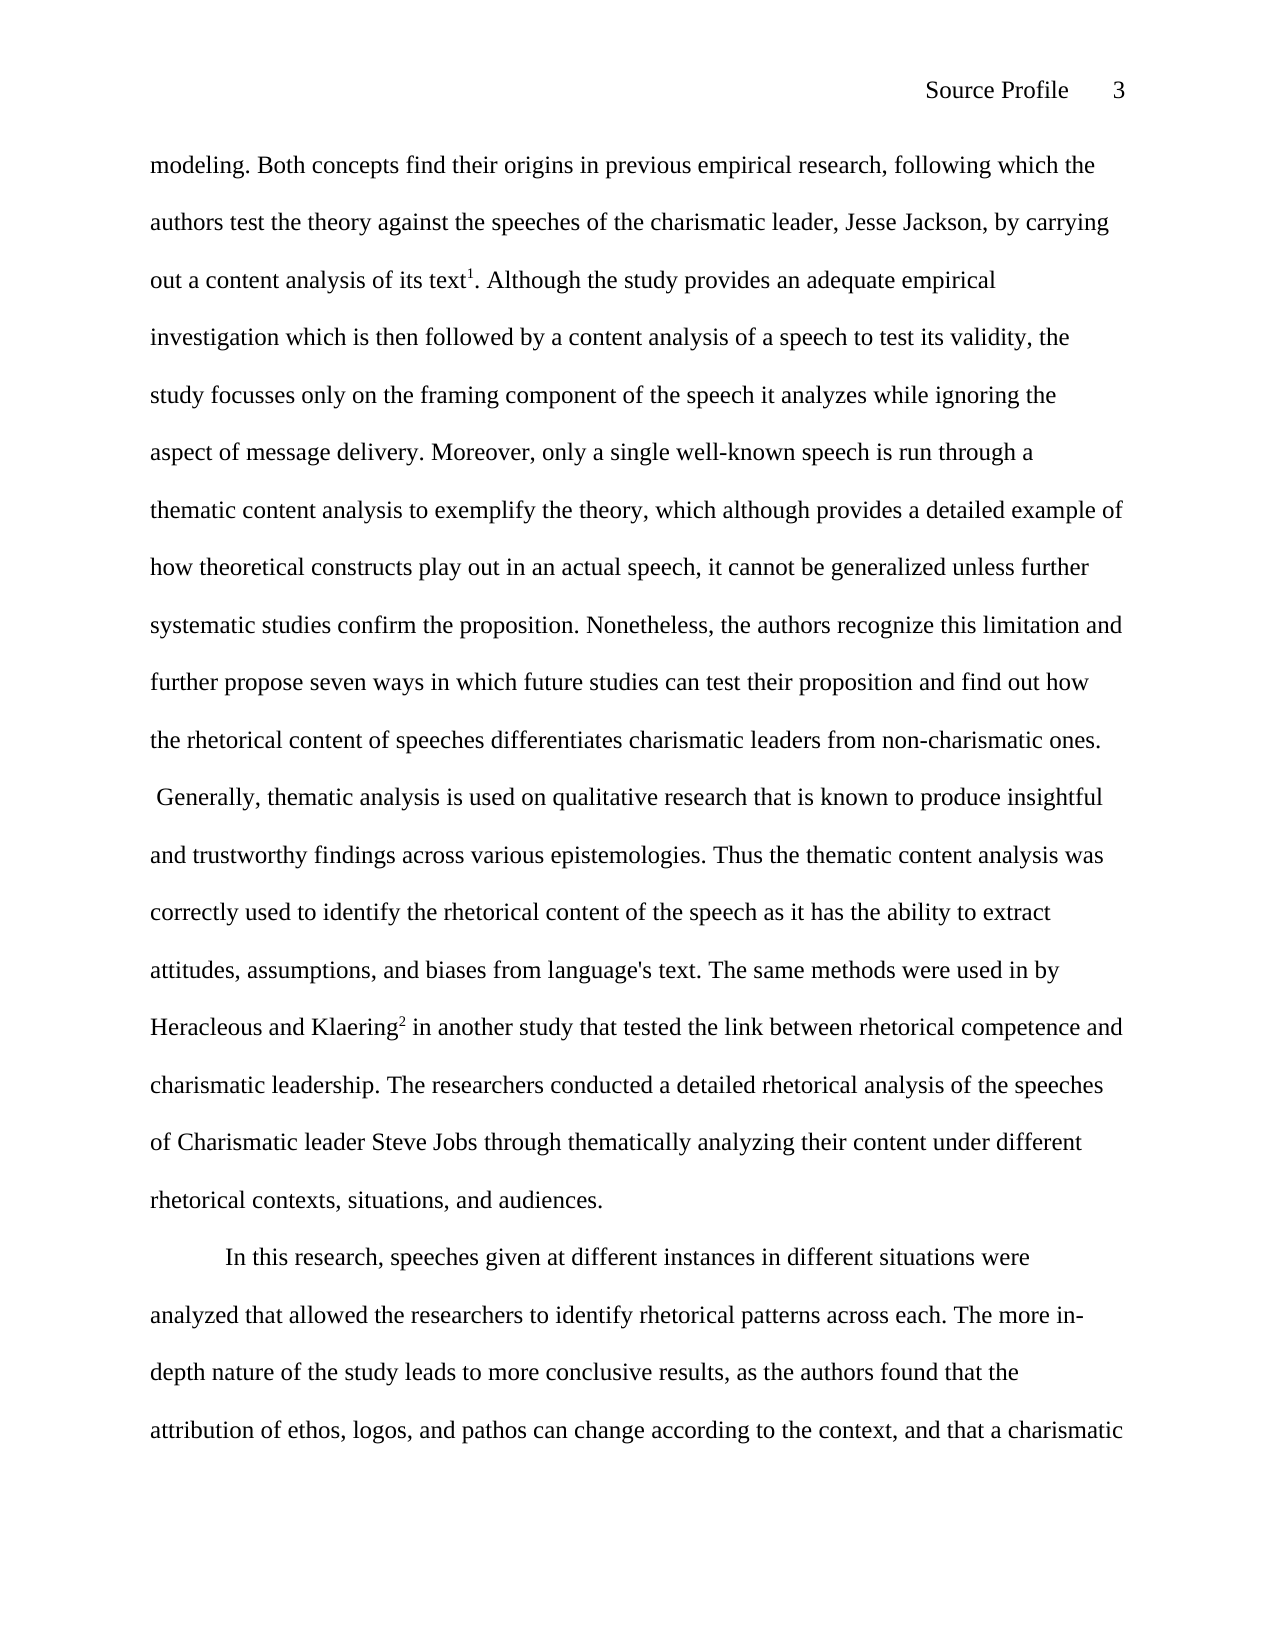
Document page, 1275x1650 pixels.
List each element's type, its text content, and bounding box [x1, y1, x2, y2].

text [150, 1242, 1125, 1444]
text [150, 150, 1125, 754]
text Generally, thematic analysis is used on qualitative research that is known to produce insightful and trustworthy findings across various epistemologies. Thus the thematic content analysis was correctly used to identify the rhetorical content of the speech as it has the ability to extract attitudes, assumptions, and biases from language's text. The same methods were used in by Heracleous and Klaering2 in another study that tested the link between rhetorical competence and charismatic leadership. The researchers conducted a detailed rhetorical analysis of the speeches of Charismatic leader Steve Jobs through thematically analyzing their content under different rhetorical contexts, situations, and audiences. [150, 782, 1125, 1214]
